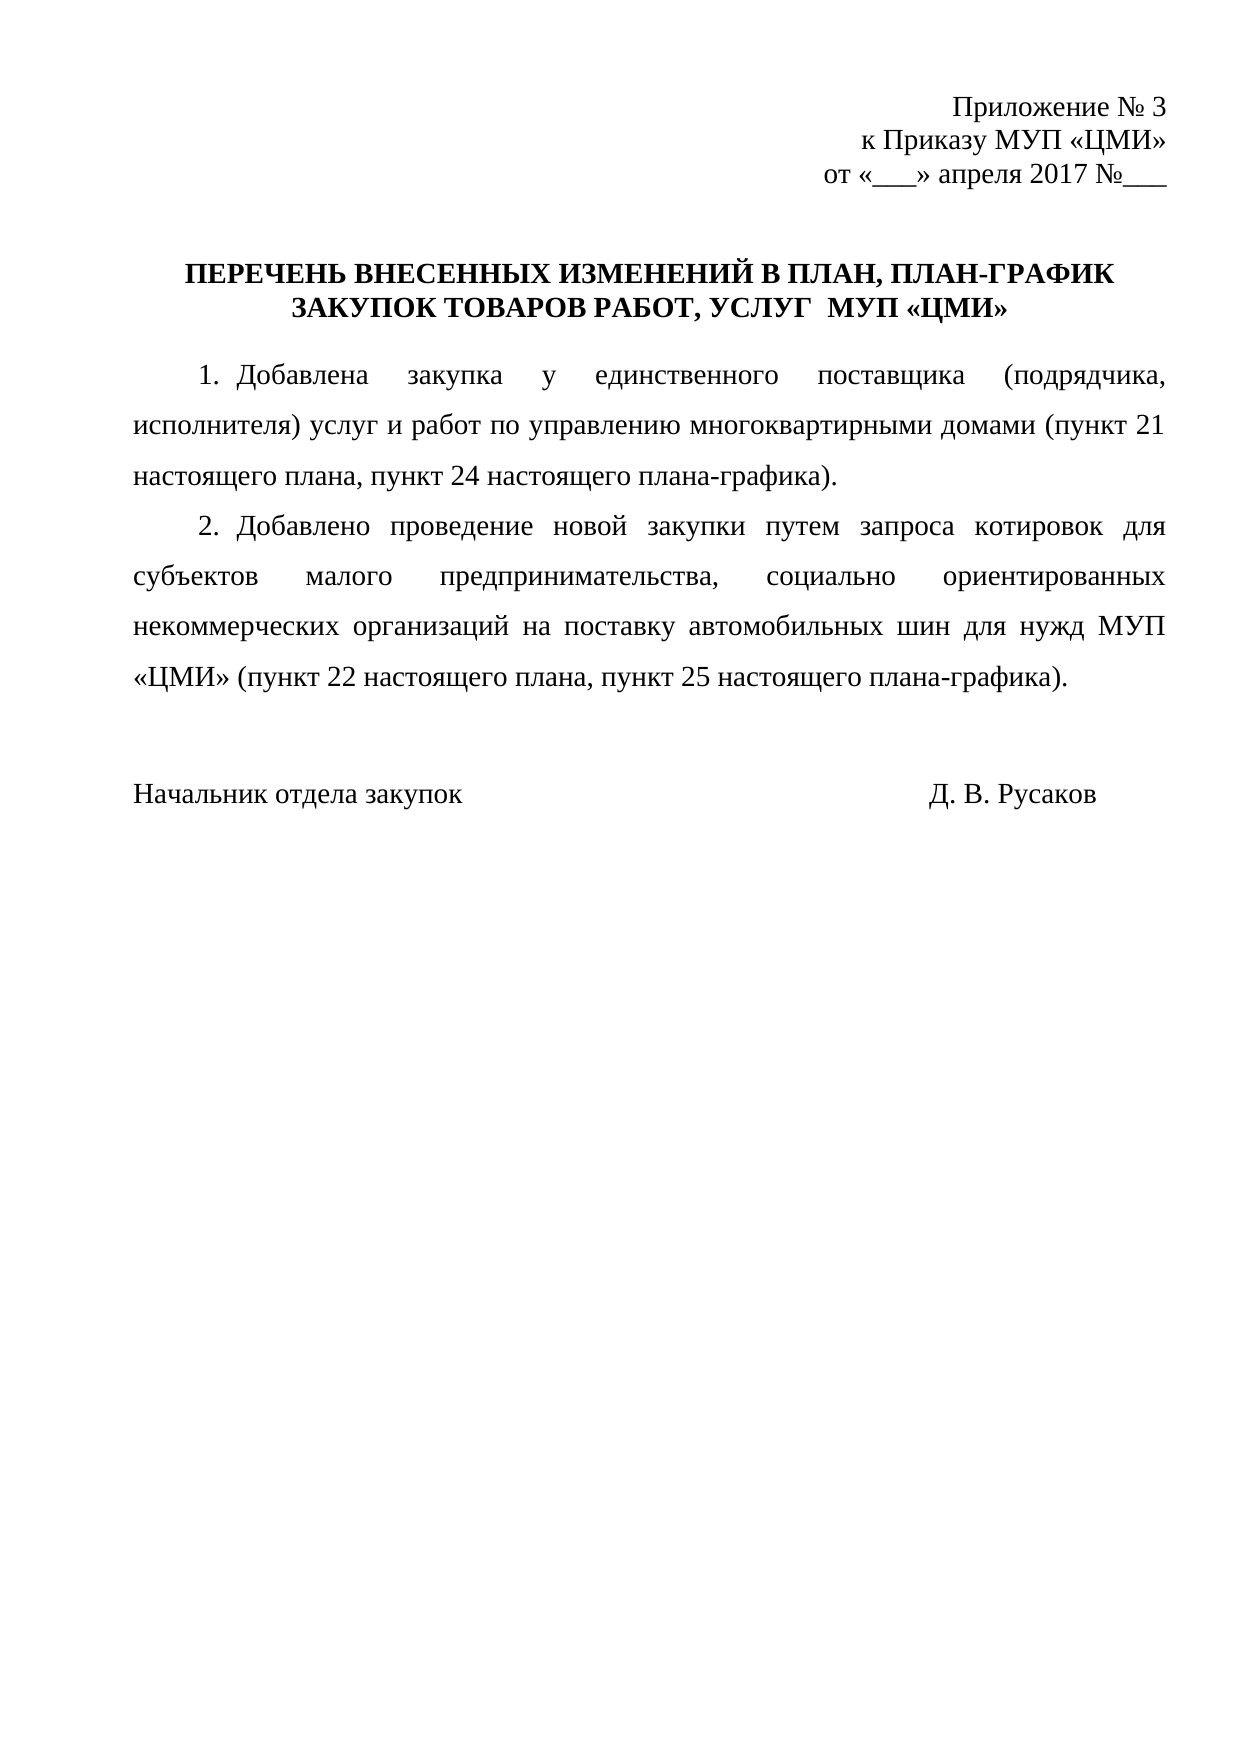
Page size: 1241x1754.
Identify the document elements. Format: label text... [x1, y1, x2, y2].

list Добавлена закупка у единственного поставщика (подрядчика, исполнителя) услуг и работ по управлению многоквартирными домами (пункт 21 настоящего плана, пункт 24 настоящего плана-графика). [133, 357, 1167, 491]
text к Приказу МУП «ЦМИ» [664, 122, 1167, 156]
text ПЕРЕЧЕНЬ ВНЕСЕННЫХ ИЗМЕНЕНИЙ В ПЛАН, ПЛАН-ГРАФИК ЗАКУПОК ТОВАРОВ РАБОТ, УСЛУГ МУП «ЦМИ» [133, 256, 1167, 323]
text от «___» апреля 2017 №___ [664, 156, 1167, 189]
text Начальник отдела закупок Д. В. Русаков [133, 776, 1167, 810]
list Добавлено проведение новой закупки путем запроса котировок для субъектов малого предпринимательства, социально ориентированных некоммерческих организаций на поставку автомобильных шин для нужд МУП «ЦМИ» (пункт 22 настоящего плана, пункт 25 настоящего плана-графика). [133, 508, 1167, 692]
text Приложение № 3 [812, 89, 1167, 122]
